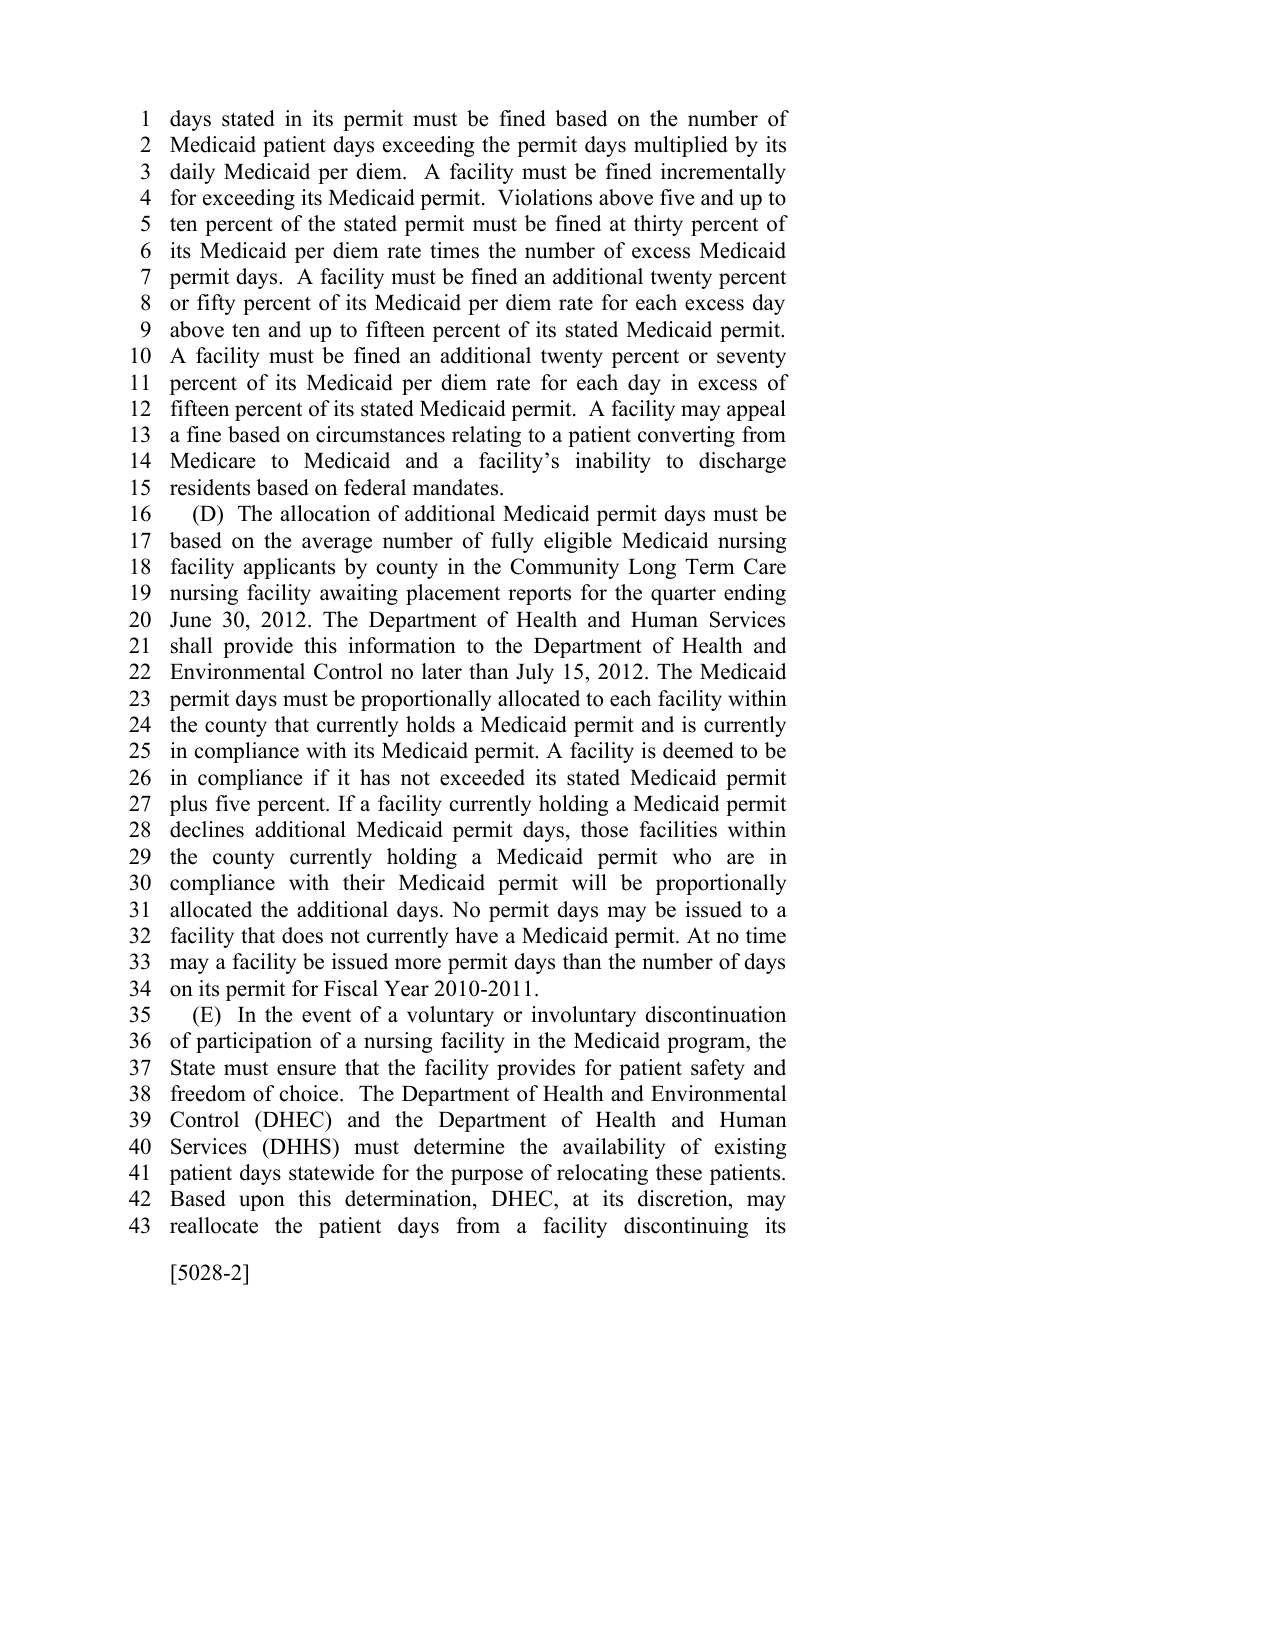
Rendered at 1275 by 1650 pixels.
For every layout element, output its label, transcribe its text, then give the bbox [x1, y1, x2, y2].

text (D) The allocation of additional Medicaid permit days must be based on the average number of fully eligible Medicaid nursing facility applicants by county in the Community Long Term Care nursing facility awaiting placement reports for the quarter ending June 30, 2012. The Department of Health and Human Services shall provide this information to the Department of Health and Environmental Control no later than July 15, 2012. The Medicaid permit days must be proportionally allocated to each facility within the county that currently holds a Medicaid permit and is currently in compliance with its Medicaid permit. A facility is deemed to be in compliance if it has not exceeded its stated Medicaid permit plus five percent. If a facility currently holding a Medicaid permit declines additional Medicaid permit days, those facilities within the county currently holding a Medicaid permit who are in compliance with their Medicaid permit will be proportionally allocated the additional days. No permit days may be issued to a facility that does not currently have a Medicaid permit. At no time may a facility be issued more permit days than the number of days on its permit for Fiscal Year 2010-2011. [169, 500, 787, 1001]
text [169, 105, 787, 500]
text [169, 1001, 787, 1238]
